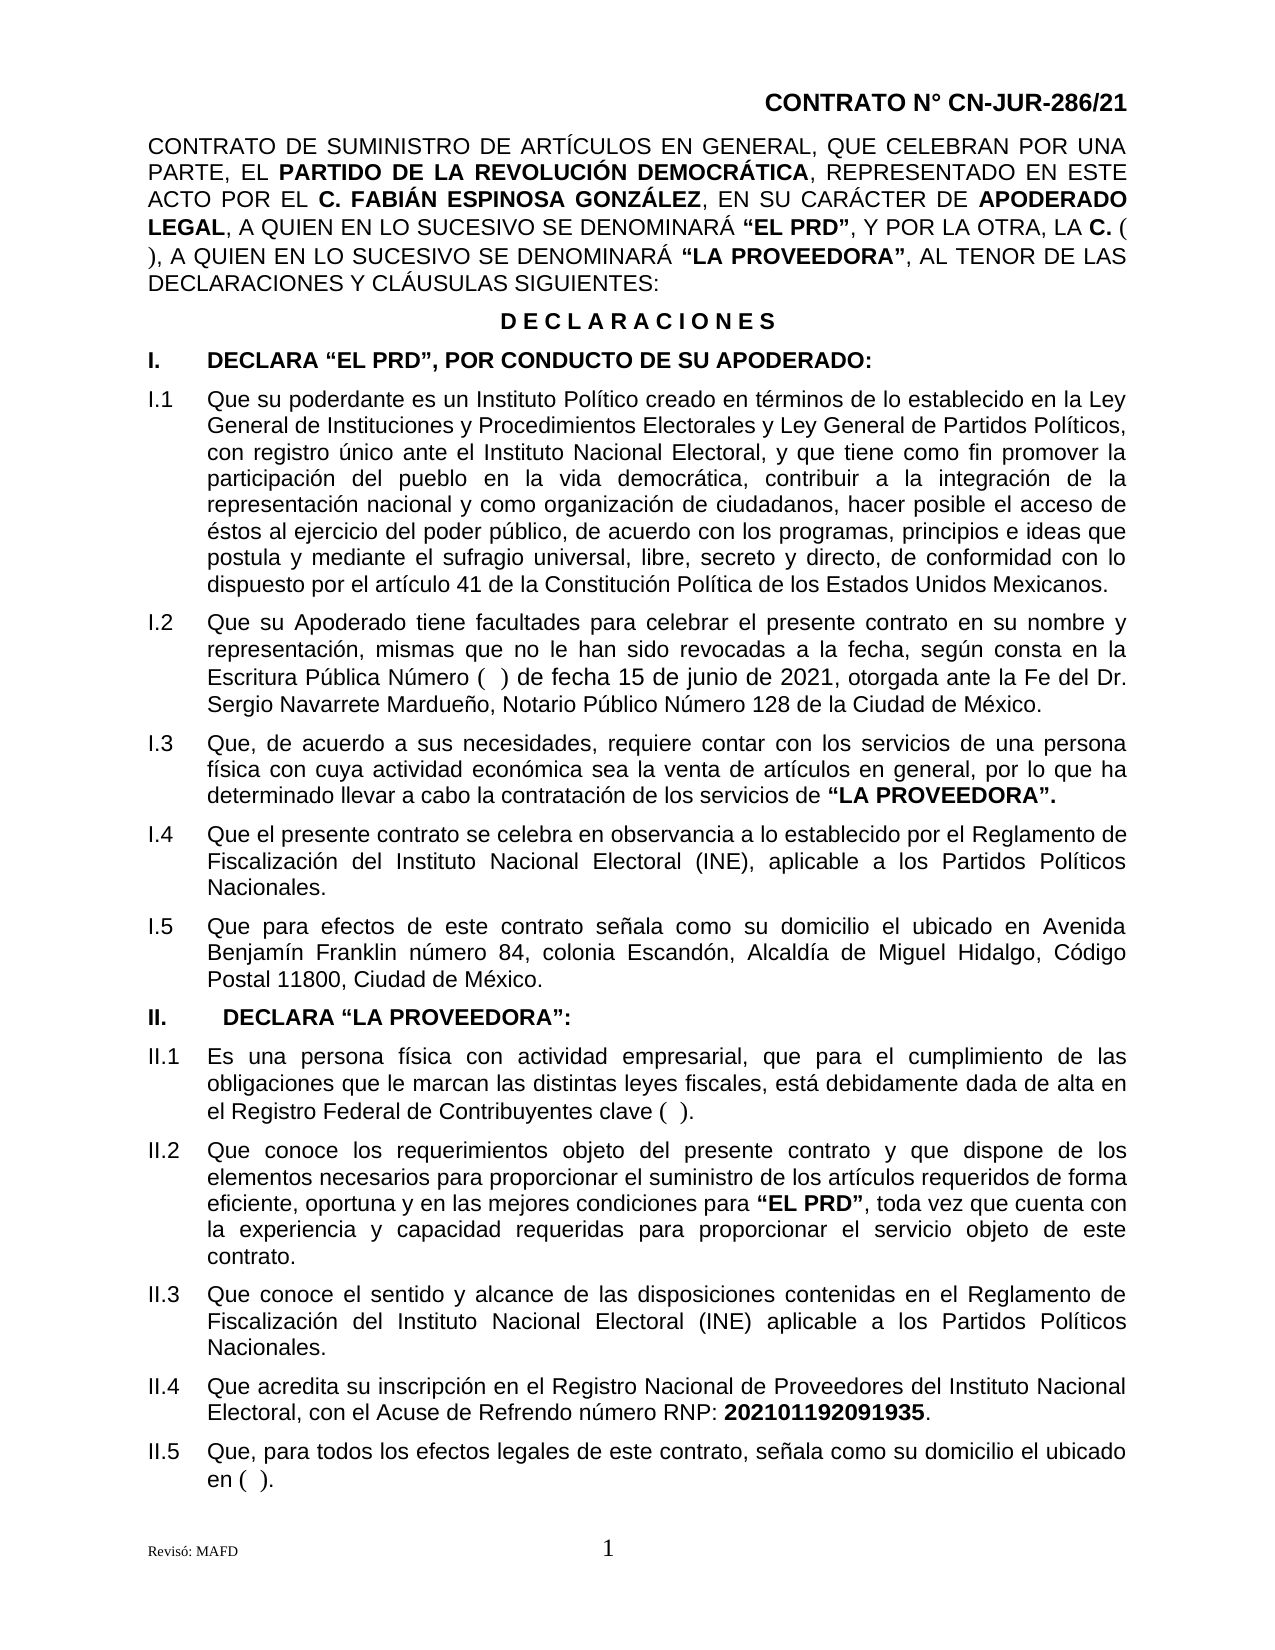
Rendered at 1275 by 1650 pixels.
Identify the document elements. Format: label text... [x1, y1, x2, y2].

text I.1 Que su poderdante es un Instituto Político creado en términos de lo establecido en la Ley General de Instituciones y Procedimientos Electorales y Ley General de Partidos Políticos, con registro único ante el Instituto Nacional Electoral, y que tiene como fin promover la participación del pueblo en la vida democrática, contribuir a la integración de la representación nacional y como organización de ciudadanos, hacer posible el acceso de éstos al ejercicio del poder público, de acuerdo con los programas, principios e ideas que postula y mediante el sufragio universal, libre, secreto y directo, de conformidad con lo dispuesto por el artículo 41 de la Constitución Política de los Estados Unidos Mexicanos. [148, 386, 1127, 597]
text I.3 Que, de acuerdo a sus necesidades, requiere contar con los servicios de una persona física con cuya actividad económica sea la venta de artículos en general, por lo que ha determinado llevar a cabo la contratación de los servicios de “LA PROVEEDORA”. [148, 730, 1127, 809]
list DECLARA “EL PRD”, POR CONDUCTO DE SU APODERADO: [148, 347, 1127, 373]
text II.2 Que conoce los requerimientos objeto del presente contrato y que dispone de los elementos necesarios para proporcionar el suministro de los artículos requeridos de forma eficiente, oportuna y en las mejores condiciones para “EL PRD”, toda vez que cuenta con la experiencia y capacidad requeridas para proporcionar el servicio objeto de este contrato. [148, 1137, 1127, 1269]
text I.4 Que el presente contrato se celebra en observancia a lo establecido por el Reglamento de Fiscalización del Instituto Nacional Electoral (INE), aplicable a los Partidos Políticos Nacionales. [148, 821, 1127, 900]
text II.3 Que conoce el sentido y alcance de las disposiciones contenidas en el Reglamento de Fiscalización del Instituto Nacional Electoral (INE) aplicable a los Partidos Políticos Nacionales. [148, 1281, 1127, 1361]
text II. DECLARA “LA PROVEEDORA”: [148, 1004, 1127, 1031]
text II.1 Es una persona física con actividad empresarial, que para el cumplimiento de las obligaciones que le marcan las distintas leyes fiscales, está debidamente dada de alta en el Registro Federal de Contribuyentes clave ( ). [148, 1043, 1127, 1125]
text II.5 Que, para todos los efectos legales de este contrato, señala como su domicilio el ubicado en ( ). [148, 1438, 1127, 1493]
text I.5 Que para efectos de este contrato señala como su domicilio el ubicado en Avenida Benjamín Franklin número 84, colonia Escandón, Alcaldía de Miguel Hidalgo, Código Postal 11800, Ciudad de México. [148, 913, 1127, 992]
text CONTRATO DE SUMINISTRO DE ARTÍCULOS EN GENERAL, QUE CELEBRAN POR UNA PARTE, EL PARTIDO DE LA REVOLUCIÓN DEMOCRÁTICA, REPRESENTADO EN ESTE ACTO POR EL C. FABIÁN ESPINOSA GONZÁLEZ, EN SU CARÁCTER DE APODERADO LEGAL, A QUIEN EN LO SUCESIVO SE DENOMINARÁ “EL PRD”, Y POR LA OTRA, LA C. ( ), A QUIEN EN LO SUCESIVO SE DENOMINARÁ “LA PROVEEDORA”, AL TENOR DE LAS DECLARACIONES Y CLÁUSULAS SIGUIENTES: [148, 133, 1127, 296]
text II.4 Que acredita su inscripción en el Registro Nacional de Proveedores del Instituto Nacional Electoral, con el Acuse de Refrendo número RNP: 202101192091935. [148, 1373, 1127, 1426]
text DECLARACIONES [148, 308, 1127, 335]
text I.2 Que su Apoderado tiene facultades para celebrar el presente contrato en su nombre y representación, mismas que no le han sido revocadas a la fecha, según consta en la Escritura Pública Número ( ) de fecha 15 de junio de 2021, otorgada ante la Fe del Dr. Sergio Navarrete Mardueño, Notario Público Número 128 de la Ciudad de México. [148, 609, 1127, 717]
